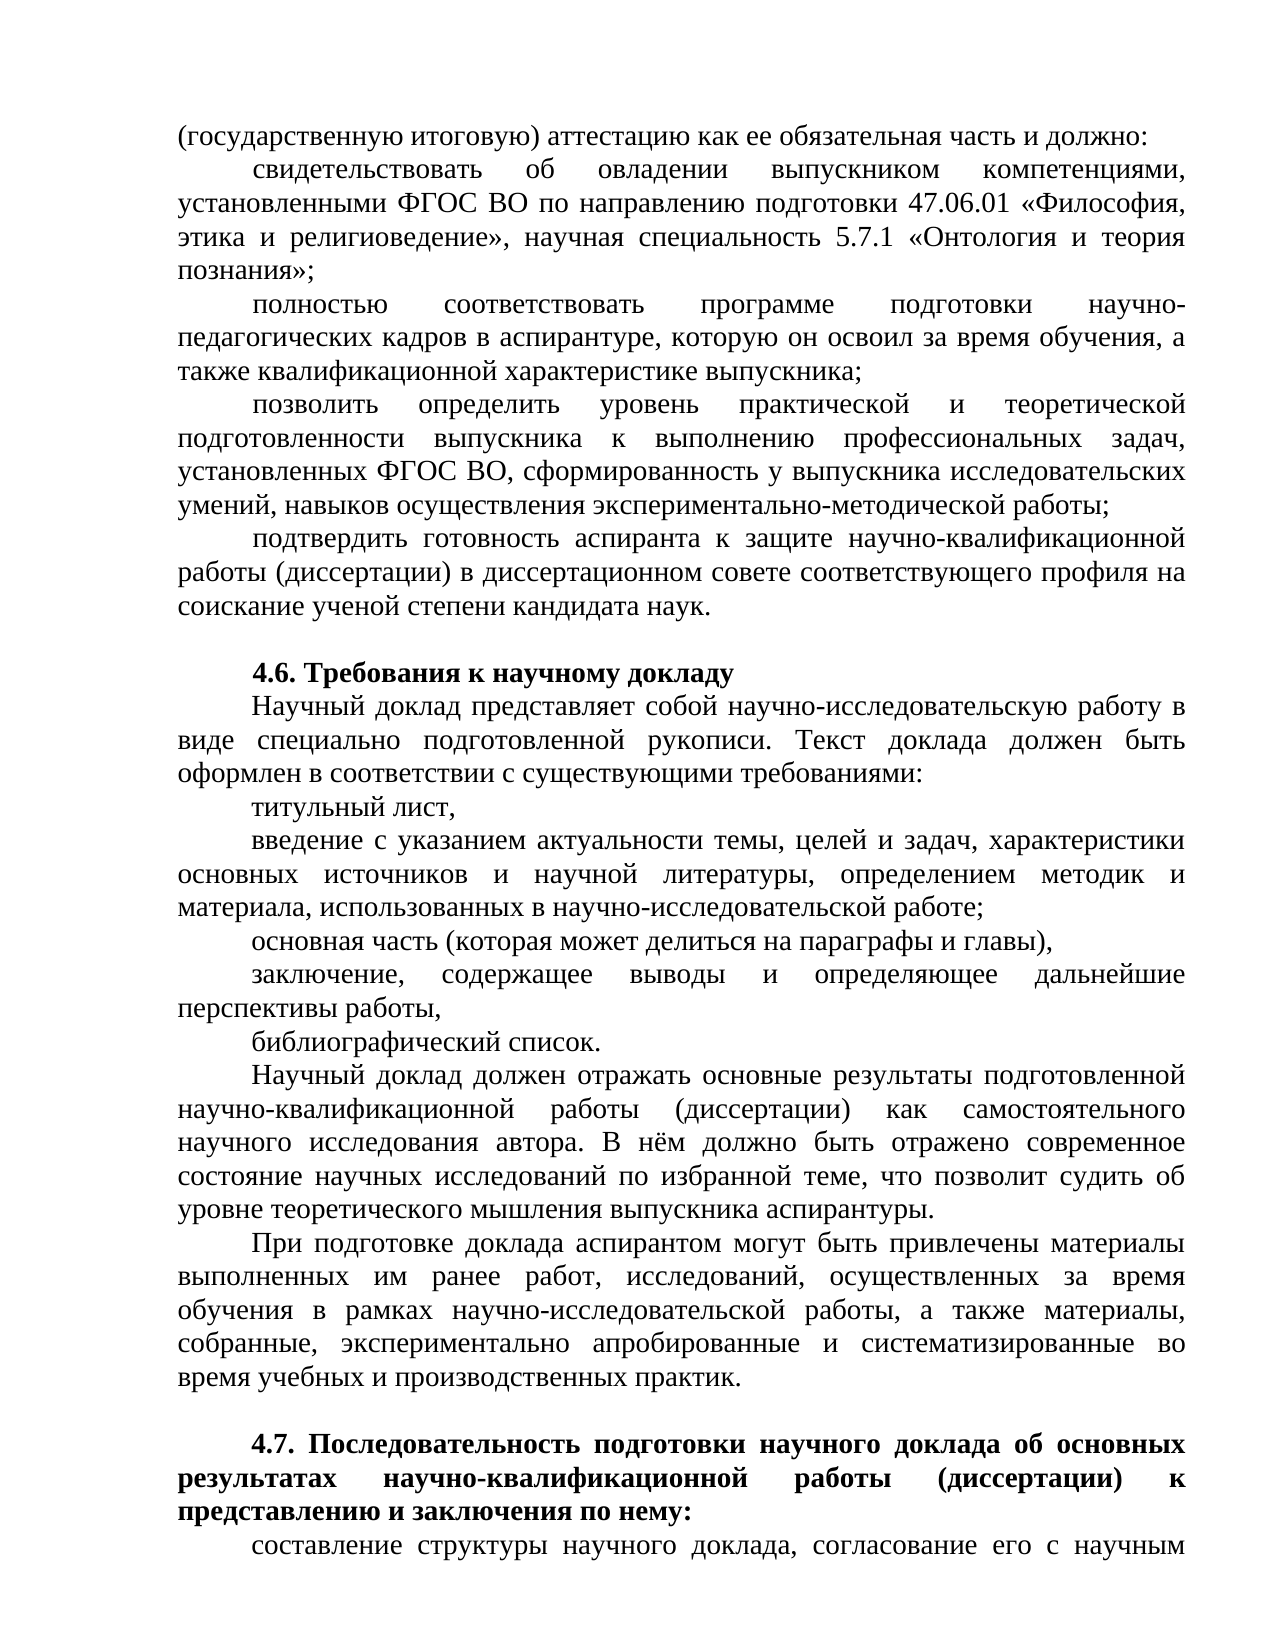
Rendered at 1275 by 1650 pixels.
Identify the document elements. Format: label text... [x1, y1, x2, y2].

text позволить определить уровень практической и теоретической подготовленности выпускника к выполнению профессиональных задач, установленных ФГОС ВО, сформированность у выпускника исследовательских умений, навыков осуществления экспериментально-методической работы; [177, 386, 1186, 521]
text свидетельствовать об овладении выпускником компетенциями, установленными ФГОС ВО по направлению подготовки 47.06.01 «Философия, этика и религиоведение», научная специальность 5.7.1 «Онтология и теория познания»; [177, 152, 1186, 286]
text библиографический список. [177, 1024, 1186, 1057]
text введение с указанием актуальности темы, целей и задач, характеристики основных источников и научной литературы, определением методик и материала, использованных в научно-исследовательской работе; [177, 822, 1186, 923]
text 4.6. Требования к научному докладу [177, 655, 1186, 688]
text заключение, содержащее выводы и определяющее дальнейшие перспективы работы, [177, 957, 1186, 1024]
text Научный доклад представляет собой научно-исследовательскую работу в виде специально подготовленной рукописи. Текст доклада должен быть оформлен в соответствии с существующими требованиями: [177, 688, 1186, 789]
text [177, 118, 1186, 152]
text полностью соответствовать программе подготовки научно-педагогических кадров в аспирантуре, которую он освоил за время обучения, а также квалификационной характеристике выпускника; [177, 286, 1186, 386]
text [177, 1527, 1186, 1560]
text При подготовке доклада аспирантом могут быть привлечены материалы выполненных им ранее работ, исследований, осуществленных за время обучения в рамках научно-исследовательской работы, а также материалы, собранные, экспериментально апробированные и систематизированные во время учебных и производственных практик. [177, 1225, 1186, 1393]
text основная часть (которая может делиться на параграфы и главы), [177, 923, 1186, 957]
text титульный лист, [177, 789, 1186, 822]
text 4.7. Последовательность подготовки научного доклада об основных результатах научно-квалификационной работы (диссертации) к представлению и заключения по нему: [177, 1426, 1186, 1527]
text подтвердить готовность аспиранта к защите научно-квалификационной работы (диссертации) в диссертационном совете соответствующего профиля на соискание ученой степени кандидата наук. [177, 521, 1186, 621]
text Научный доклад должен отражать основные результаты подготовленной научно-квалификационной работы (диссертации) как самостоятельного научного исследования автора. В нём должно быть отражено современное состояние научных исследований по избранной теме, что позволит судить об уровне теоретического мышления выпускника аспирантуры. [177, 1057, 1186, 1225]
